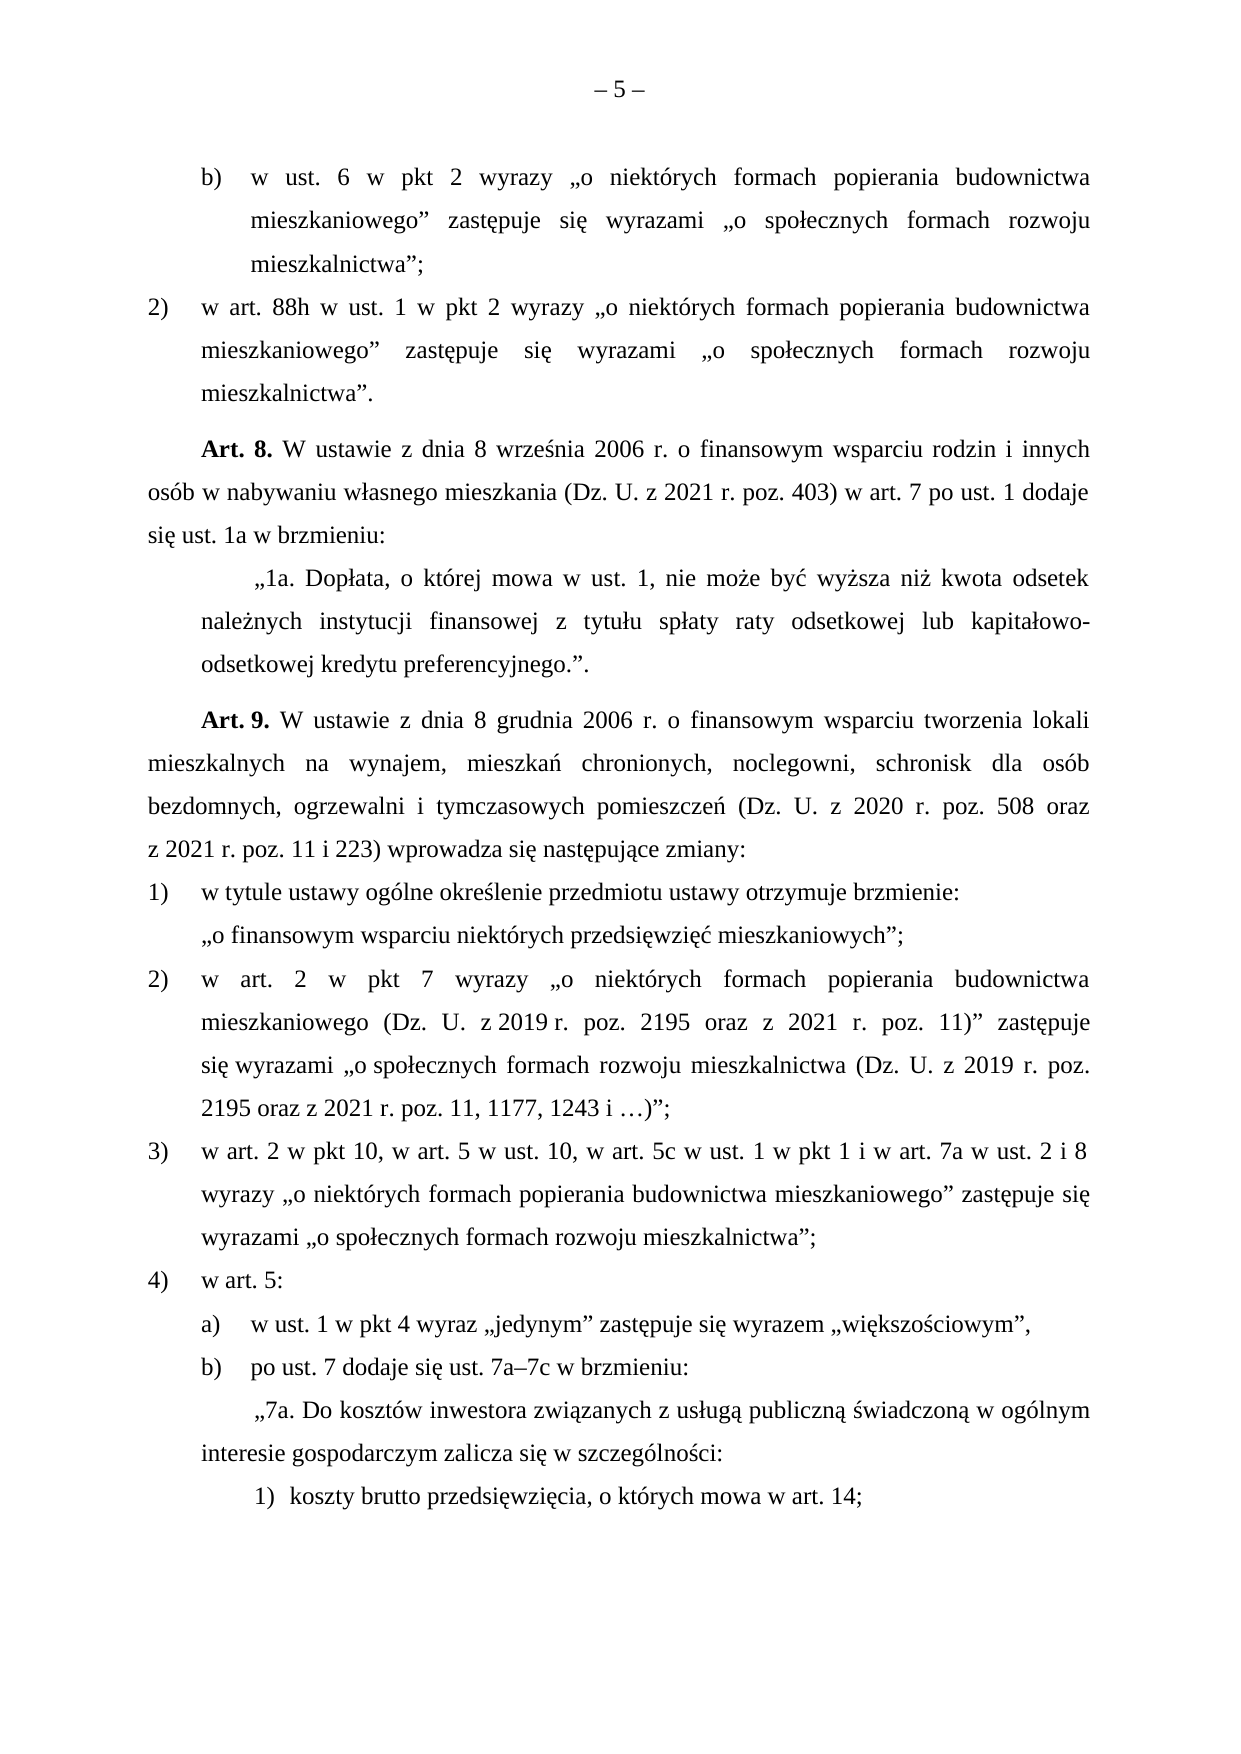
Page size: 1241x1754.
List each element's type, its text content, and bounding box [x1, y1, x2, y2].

text Art. 8. W ustawie z dnia 8 września 2006 r. o finansowym wsparciu rodzin i innych osób w nabywaniu własnego mieszkania (Dz. U. z 2021 r. poz. 403) w art. 7 po ust. 1 dodaje się ust. 1a w brzmieniu: [148, 434, 1091, 549]
text b) po ust. 7 dodaje się ust. 7a–7c w brzmieniu: [201, 1352, 1091, 1381]
text 2) w art. 2 w pkt 7 wyrazy „o niektórych formach popierania budownictwa mieszkaniowego (Dz. U. z 2019 r. poz. 2195 oraz z 2021 r. poz. 11)” zastępuje się wyrazami „o społecznych formach rozwoju mieszkalnictwa (Dz. U. z 2019 r. poz. 2195 oraz z 2021 r. poz. 11, 1177, 1243 i …)”; [148, 964, 1091, 1122]
text 2) w art. 88h w ust. 1 w pkt 2 wyrazy „o niektórych formach popierania budownictwa mieszkaniowego” zastępuje się wyrazami „o społecznych formach rozwoju mieszkalnictwa”. [148, 292, 1091, 407]
text Art. 9. W ustawie z dnia 8 grudnia 2006 r. o finansowym wsparciu tworzenia lokali mieszkalnych na wynajem, mieszkań chronionych, noclegowni, schronisk dla osób bezdomnych, ogrzewalni i tymczasowych pomieszczeń (Dz. U. z 2020 r. poz. 508 oraz z 2021 r. poz. 11 i 223) wprowadza się następujące zmiany: [148, 705, 1091, 863]
text 1) w tytule ustawy ogólne określenie przedmiotu ustawy otrzymuje brzmienie: [148, 877, 1091, 906]
text „o finansowym wsparciu niektórych przedsięwzięć mieszkaniowych”; [201, 921, 1091, 949]
text 3) w art. 2 w pkt 10, w art. 5 w ust. 10, w art. 5c w ust. 1 w pkt 1 i w art. 7a w ust. 2 i 8 wyrazy „o niektórych formach popierania budownictwa mieszkaniowego” zastępuje się wyrazami „o społecznych formach rozwoju mieszkalnictwa”; [148, 1136, 1091, 1251]
text b) w ust. 6 w pkt 2 wyrazy „o niektórych formach popierania budownictwa mieszkaniowego” zastępuje się wyrazami „o społecznych formach rozwoju mieszkalnictwa”; [201, 162, 1091, 277]
text „1a. Dopłata, o której mowa w ust. 1, nie może być wyższa niż kwota odsetek należnych instytucji finansowej z tytułu spłaty raty odsetkowej lub kapitałowo-odsetkowej kredytu preferencyjnego.”. [201, 563, 1091, 678]
text „7a. Do kosztów inwestora związanych z usługą publiczną świadczoną w ogólnym interesie gospodarczym zalicza się w szczególności: [201, 1395, 1091, 1467]
text a) w ust. 1 w pkt 4 wyraz „jedynym” zastępuje się wyrazem „większościowym”, [201, 1309, 1091, 1337]
text 4) w art. 5: [148, 1266, 1091, 1294]
text 1) koszty brutto przedsięwzięcia, o których mowa w art. 14; [201, 1481, 1091, 1510]
